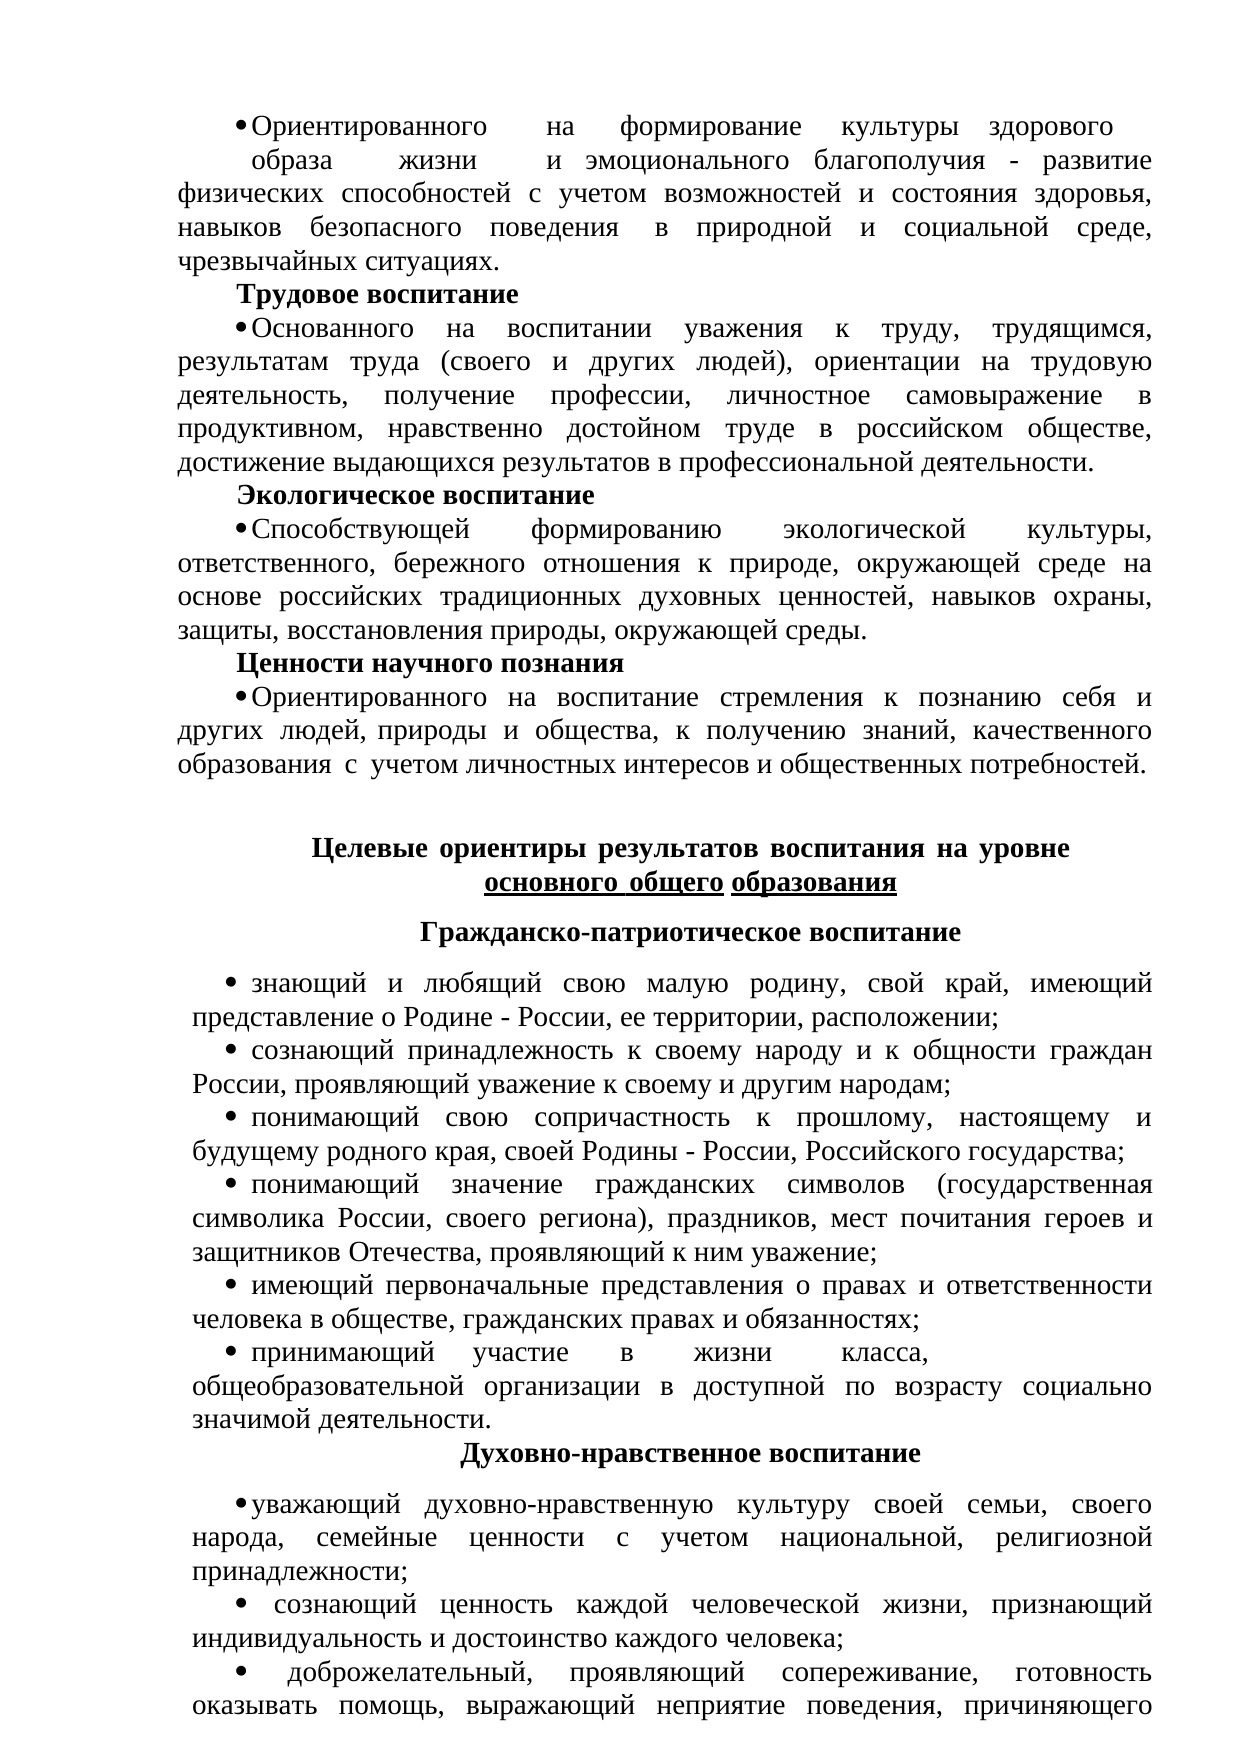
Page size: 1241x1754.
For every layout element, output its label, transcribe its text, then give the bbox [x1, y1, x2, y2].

list уважающий духовно-нравственную культуру своей семьи, своего народа, семейные ценности с учетом национальной, религиозной принадлежности; [192, 1486, 1153, 1587]
list имеющий первоначальные представления о правах и ответственности человека в обществе, гражданских правах и обязанностях; [192, 1267, 1152, 1334]
text Гражданско-патриотическое воспитание [218, 914, 1163, 948]
list Ориентированного на формирование культуры здорового образа жизни и эмоционального благополучия - развитие физических способностей с учетом возможностей и состояния здоровья, навыков безопасного поведения в природной и социальной среде, чрезвычайных ситуациях. [177, 108, 1152, 276]
text Экологическое воспитание [236, 477, 1152, 511]
list Ориентированного на воспитание стремления к познанию себя и других людей, природы и общества, к получению знаний, качественного образования с учетом личностных интересов и общественных потребностей. [177, 679, 1152, 779]
list понимающий значение гражданских символов (государственная символика России, своего региона), праздников, мест почитания героев и защитников Отечества, проявляющий к ним уважение; [192, 1167, 1153, 1267]
text Ценности научного познания [236, 645, 1152, 679]
text Трудовое воспитание [236, 276, 1152, 310]
list сознающий принадлежность к своему народу и к общности граждан России, проявляющий уважение к своему и другим народам; [192, 1032, 1153, 1099]
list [192, 1654, 1153, 1721]
text основного общего образования [218, 864, 1163, 897]
list Основанного на воспитании уважения к труду, трудящимся, результатам труда (своего и других людей), ориентации на трудовую деятельность, получение профессии, личностное самовыражение в продуктивном, нравственно достойном труде в российском обществе, достижение выдающихся результатов в профессиональной деятельности. [177, 310, 1152, 477]
text Духовно-нравственное воспитание [218, 1435, 1163, 1469]
text Целевые ориентиры результатов воспитания на уровне [218, 830, 1163, 864]
list принимающий участие в жизни класса, общеобразовательной организации в доступной по возрасту социально значимой деятельности. [192, 1334, 1152, 1435]
list Способствующей формированию экологической культуры, ответственного, бережного отношения к природе, окружающей среде на основе российских традиционных духовных ценностей, навыков охраны, защиты, восстановления природы, окружающей среды. [177, 511, 1152, 645]
list знающий и любящий свою малую родину, свой край, имеющий представление о Родине - России, ее территории, расположении; [192, 965, 1153, 1032]
list понимающий свою сопричастность к прошлому, настоящему и будущему родного края, своей Родины - России, Российского государства; [192, 1099, 1152, 1167]
list сознающий ценность каждой человеческой жизни, признающий индивидуальность и достоинство каждого человека; [192, 1587, 1153, 1654]
